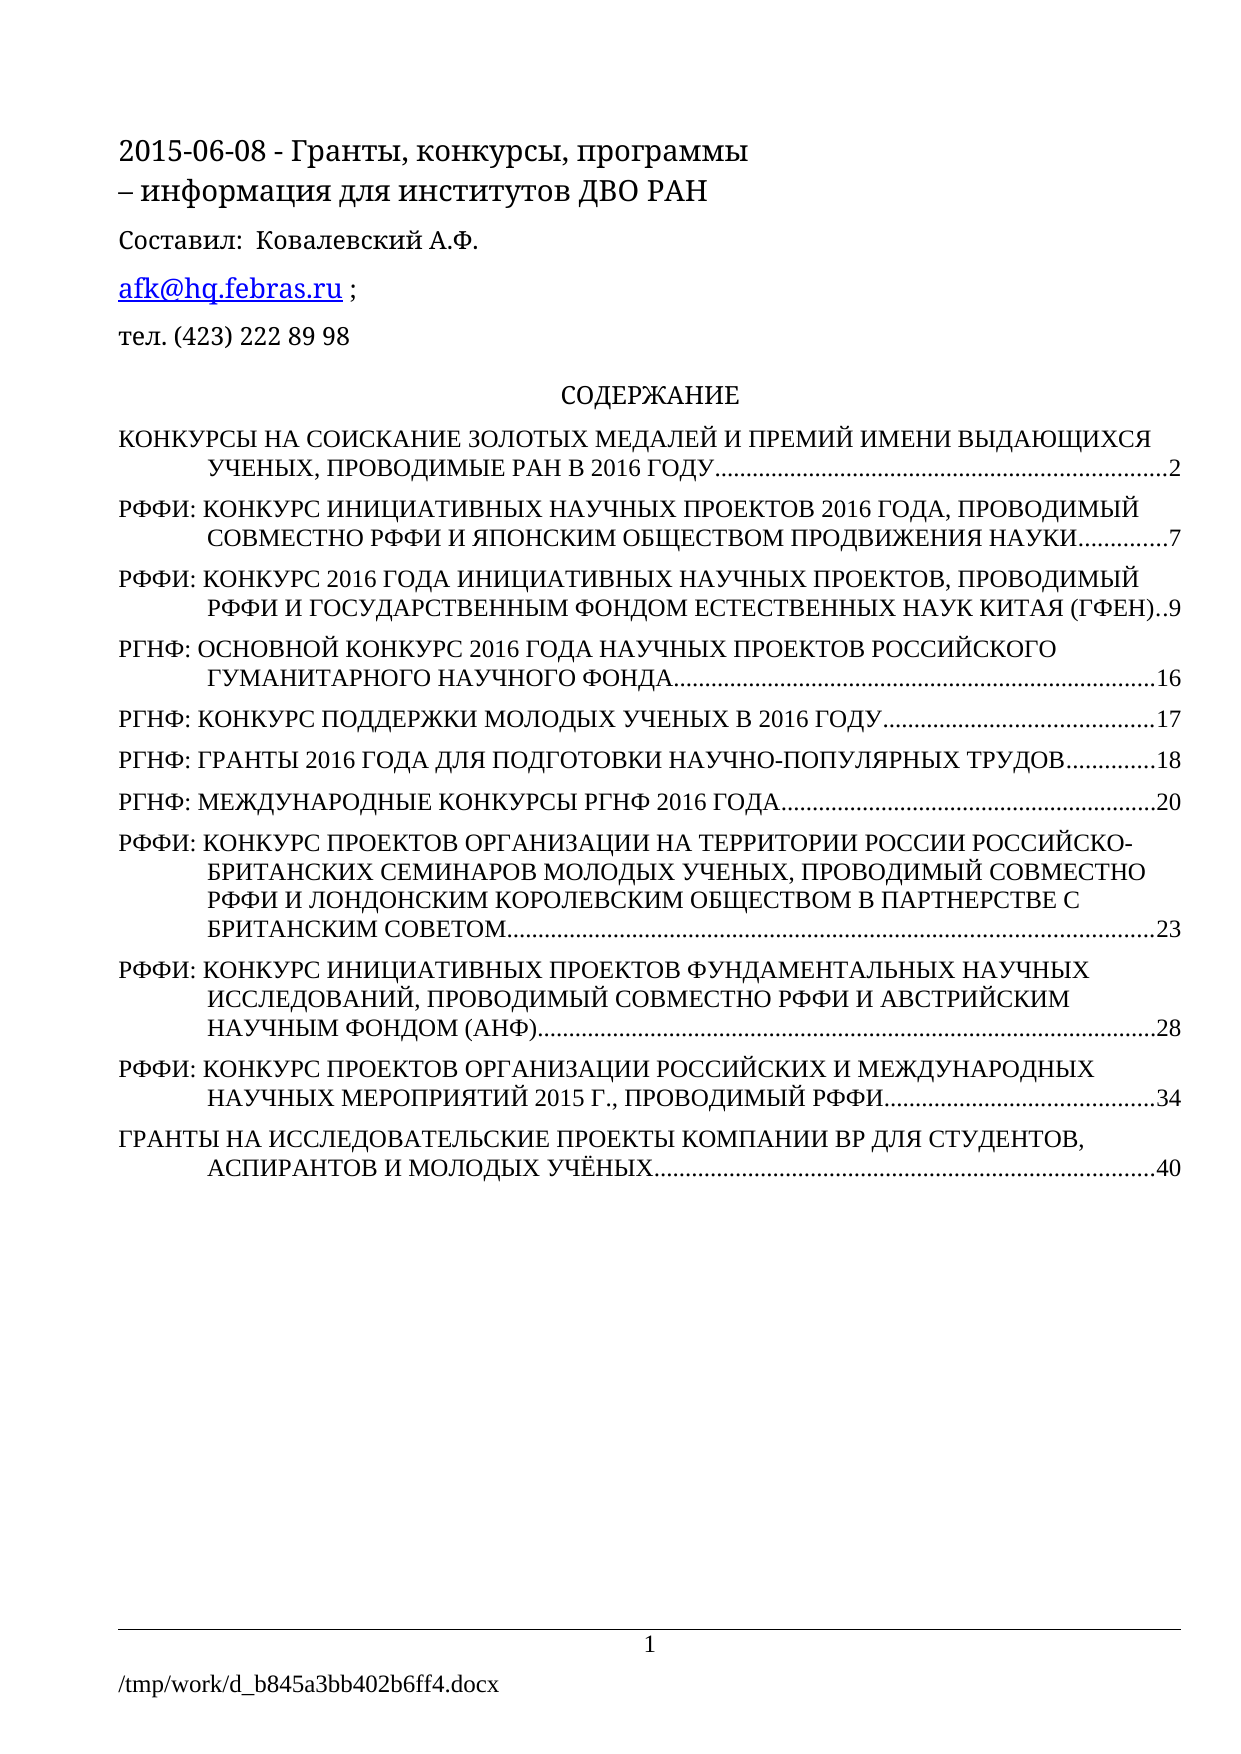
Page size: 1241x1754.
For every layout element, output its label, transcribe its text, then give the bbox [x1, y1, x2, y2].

text РФФИ: Конкурс проектов организации российских и международных научных мероприятий 2015 г., проводимый РФФИ 34 [118, 1054, 1182, 1112]
text тел. (423) 222 89 98 [118, 318, 1182, 352]
text РГНФ: Гранты 2016 года для подготовки научно-популярных трудов 18 [118, 745, 1182, 774]
text РГНФ: Международные конкурсы РГНФ 2016 года 20 [118, 787, 1182, 815]
text РФФИ: Конкурс 2016 года инициативных научных проектов, проводимый РФФИ и Государственным фондом естественных наук Китая (ГФЕН) 9 [118, 564, 1182, 622]
text afk@hq.febras.ru ; [118, 269, 1182, 306]
text РГНФ: Основной конкурс 2016 года научных проектов Российского гуманитарного научного фонда 16 [118, 634, 1182, 692]
text 2015-06-08 - Гранты, конкурсы, программы – информация для институтов ДВО РАН [118, 131, 1182, 210]
text Конкурсы на соискание золотых медалей и премий имени выдающихся ученых, проводимые РАН в 2016 году 2 [118, 424, 1182, 482]
text РФФИ: Конкурс инициативных научных проектов 2016 года, проводимый совместно РФФИ и Японским обществом продвижения науки 7 [118, 494, 1182, 552]
text РФФИ: Конкурс инициативных проектов фундаментальных научных исследований, проводимый совместно РФФИ и Австрийским научным фондом (АНФ) 28 [118, 955, 1182, 1042]
text РГНФ: Конкурс поддержки молодых ученых в 2016 году 17 [118, 704, 1182, 733]
text СОДЕРЖАНИЕ [118, 377, 1182, 412]
text Гранты на исследовательские проекты компании ВР для студентов, аспирантов и молодых учёных 40 [118, 1124, 1182, 1182]
text РФФИ: Конкурс проектов организации на территории России российско-британских семинаров молодых ученых, проводимый совместно РФФИ и Лондонским королевским обществом в партнерстве с Британским Советом 23 [118, 828, 1182, 943]
text Составил: Ковалевский А.Ф. [118, 222, 1182, 257]
